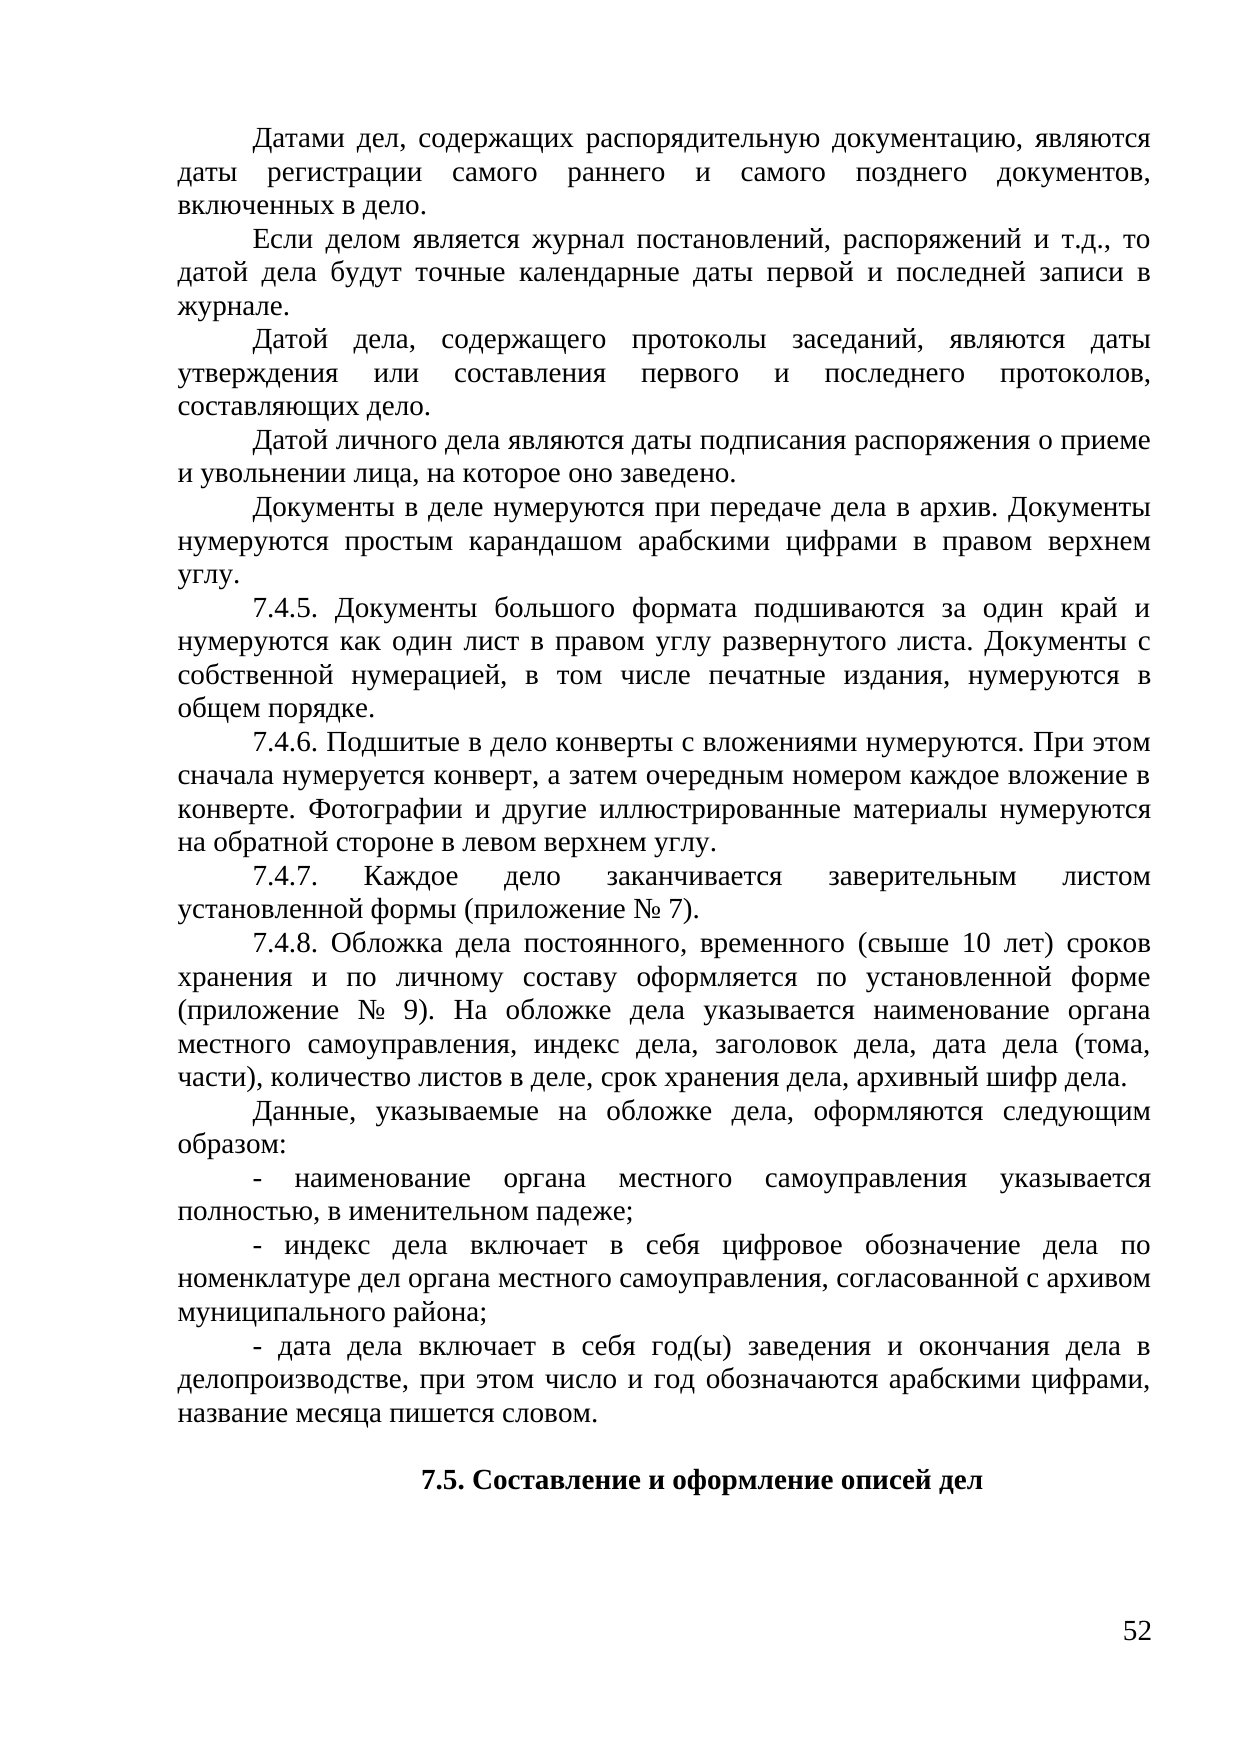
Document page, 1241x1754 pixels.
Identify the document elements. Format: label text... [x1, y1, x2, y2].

text 7.4.6. Подшитые в дело конверты с вложениями нумеруются. При этом сначала нумеруется конверт, а затем очередным номером каждое вложение в конверте. Фотографии и другие иллюстрированные материалы нумеруются на обратной стороне в левом верхнем углу. [177, 724, 1152, 858]
text 7.4.5. Документы большого формата подшиваются за один край и нумеруются как один лист в правом углу развернутого листа. Документы с собственной нумерацией, в том числе печатные издания, нумеруются в общем порядке. [177, 590, 1152, 724]
text - индекс дела включает в себя цифровое обозначение дела по номенклатуре дел органа местного самоуправления, согласованной с архивом муниципального района; [177, 1227, 1152, 1328]
text Датой дела, содержащего протоколы заседаний, являются даты утверждения или составления первого и последнего протоколов, составляющих дело. [177, 321, 1152, 422]
text 7.5. Составление и оформление описей дел [177, 1462, 1152, 1495]
text Если делом является журнал постановлений, распоряжений и т.д., то датой дела будут точные календарные даты первой и последней записи в журнале. [177, 221, 1152, 321]
text Датой личного дела являются даты подписания распоряжения о приеме и увольнении лица, на которое оно заведено. [177, 422, 1152, 489]
text Данные, указываемые на обложке дела, оформляются следующим образом: [177, 1093, 1152, 1160]
text - наименование органа местного самоуправления указывается полностью, в именительном падеже; [177, 1160, 1152, 1227]
text 7.4.8. Обложка дела постоянного, временного (свыше 10 лет) сроков хранения и по личному составу оформляется по установленной форме (приложение № 9). На обложке дела указывается наименование органа местного самоуправления, индекс дела, заголовок дела, дата дела (тома, части), количество листов в деле, срок хранения дела, архивный шифр дела. [177, 925, 1152, 1093]
text Документы в деле нумеруются при передаче дела в архив. Документы нумеруются простым карандашом арабскими цифрами в правом верхнем углу. [177, 489, 1152, 590]
text - дата дела включает в себя год(ы) заведения и окончания дела в делопроизводстве, при этом число и год обозначаются арабскими цифрами, название месяца пишется словом. [177, 1328, 1152, 1428]
text 7.4.7. Каждое дело заканчивается заверительным листом установленной формы (приложение № 7). [177, 858, 1152, 925]
text Датами дел, содержащих распорядительную документацию, являются даты регистрации самого раннего и самого позднего документов, включенных в дело. [177, 120, 1152, 221]
